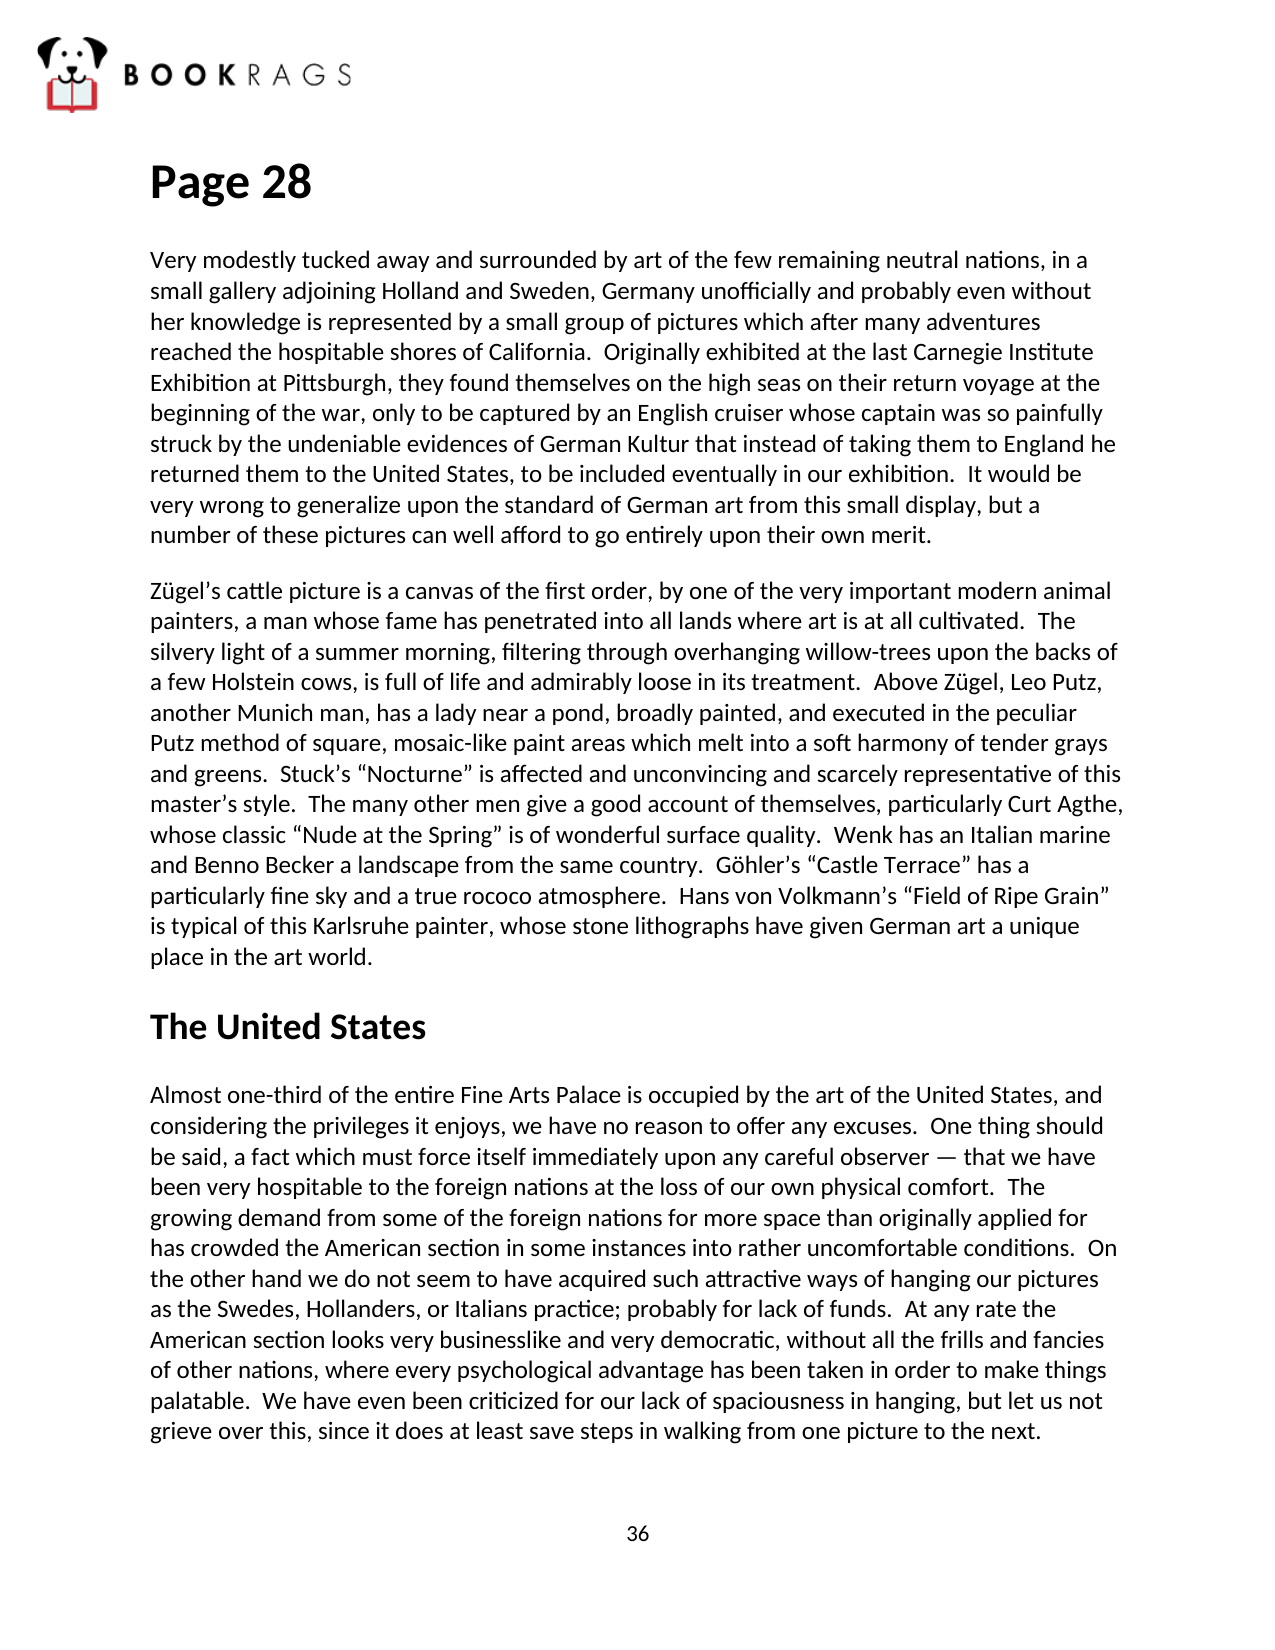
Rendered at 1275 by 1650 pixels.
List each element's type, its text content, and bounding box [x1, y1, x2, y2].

text The United States [150, 1003, 1125, 1048]
text Zügel’s cattle picture is a canvas of the first order, by one of the very important modern animal painters, a man whose fame has penetrated into all lands where art is at all cultivated. The silvery light of a summer morning, filtering through overhanging willow-trees upon the backs of a few Holstein cows, is full of life and admirably loose in its treatment. Above Zügel, Leo Putz, another Munich man, has a lady near a pond, broadly painted, and executed in the peculiar Putz method of square, mosaic-like paint areas which melt into a soft harmony of tender grays and greens. Stuck’s “Nocturne” is affected and unconvincing and scarcely representative of this master’s style. The many other men give a good account of themselves, particularly Curt Agthe, whose classic “Nude at the Spring” is of wonderful surface quality. Wenk has an Italian marine and Benno Becker a landscape from the same country. Göhler’s “Castle Terrace” has a particularly fine sky and a true rococo atmosphere. Hans von Volkmann’s “Field of Ripe Grain” is typical of this Karlsruhe painter, whose stone lithographs have given German art a unique place in the art world. [150, 575, 1125, 972]
text Page 28 [150, 150, 1125, 211]
picture [37, 37, 351, 113]
text Almost one-third of the entire Fine Arts Palace is occupied by the art of the United States, and considering the privileges it enjoys, we have no reason to offer any excuses. One thing should be said, a fact which must force itself immediately upon any careful observer — that we have been very hospitable to the foreign nations at the loss of our own physical comfort. The growing demand from some of the foreign nations for more space than originally applied for has crowded the American section in some instances into rather uncomfortable conditions. On the other hand we do not seem to have acquired such attractive ways of hanging our pictures as the Swedes, Hollanders, or Italians practice; probably for lack of funds. At any rate the American section looks very businesslike and very democratic, without all the frills and fancies of other nations, where every psychological advantage has been taken in order to make things palatable. We have even been criticized for our lack of spaciousness in hanging, but let us not grieve over this, since it does at least save steps in walking from one picture to the next. [150, 1080, 1125, 1446]
text Very modestly tucked away and surrounded by art of the few remaining neutral nations, in a small gallery adjoining Holland and Sweden, Germany unofficially and probably even without her knowledge is represented by a small group of pictures which after many adventures reached the hospitable shores of California. Originally exhibited at the last Carnegie Institute Exhibition at Pittsburgh, they found themselves on the high seas on their return voyage at the beginning of the war, only to be captured by an English cruiser whose captain was so painfully struck by the undeniable evidences of German Kultur that instead of taking them to England he returned them to the United States, to be included eventually in our exhibition. It would be very wrong to generalize upon the standard of German art from this small display, but a number of these pictures can well afford to go entirely upon their own merit. [150, 244, 1125, 550]
